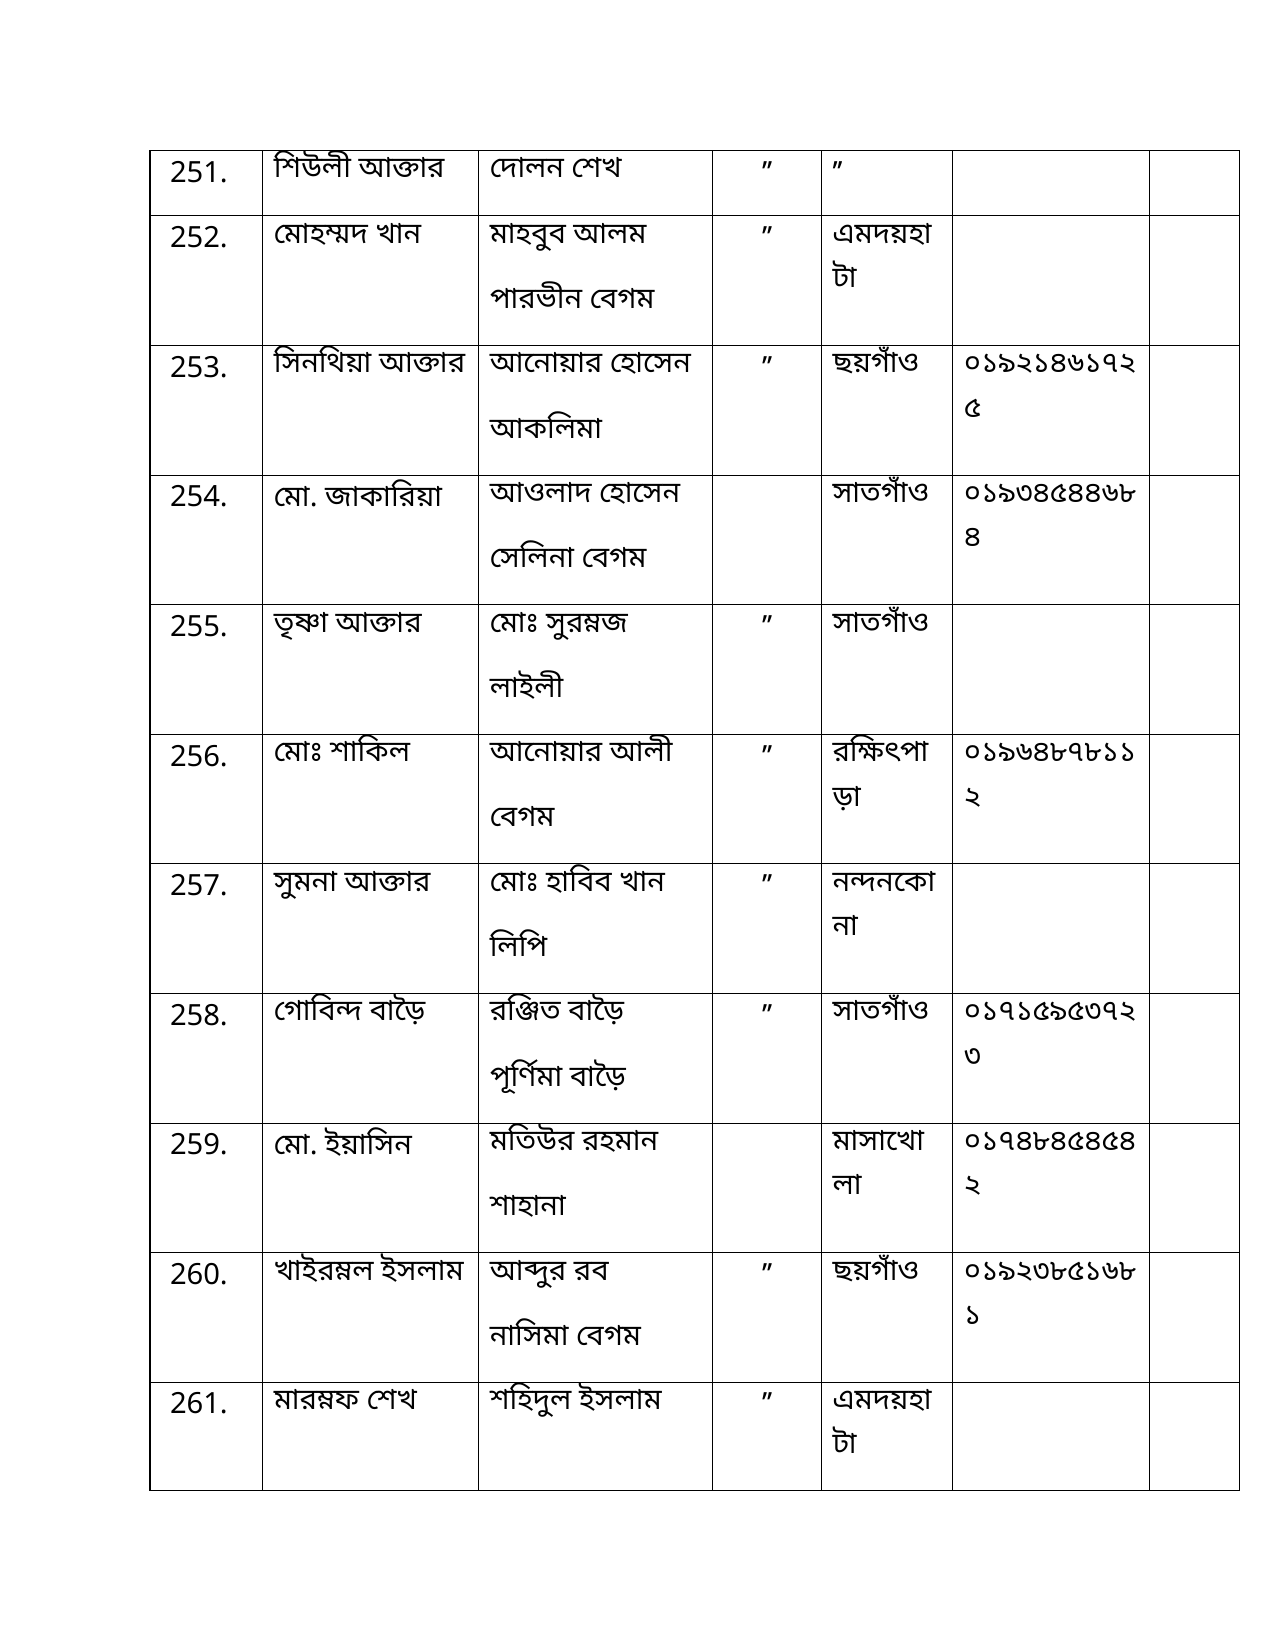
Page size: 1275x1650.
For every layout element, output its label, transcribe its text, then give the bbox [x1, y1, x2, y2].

table_cell সাতগাঁও [822, 476, 952, 604]
table_cell [151, 994, 262, 1122]
table_cell ছয়গাঁও [822, 346, 952, 474]
table_cell আওলাদ হোসেন সেলিনা বেগম [479, 476, 712, 604]
table_cell [151, 216, 262, 345]
table_cell রঞ্জিত বাড়ৈ পূর্ণিমা বাড়ৈ [479, 994, 712, 1122]
table_cell [1150, 1383, 1239, 1490]
table_cell মতিউর রহমান শাহানা [479, 1124, 712, 1252]
table_cell রক্ষিৎপাড়া [822, 735, 952, 863]
table_cell ’’ [713, 151, 821, 215]
table_cell ’’ [713, 994, 821, 1122]
table_cell [151, 735, 262, 863]
table_cell ০১৭৪৮৪৫৪৫৪২ [953, 1124, 1149, 1252]
table_cell [151, 1253, 262, 1382]
table_cell [1150, 735, 1239, 863]
table_cell মোঃ শাকিল [263, 735, 478, 863]
table_cell ’’ [713, 346, 821, 474]
table_cell ’’ [713, 864, 821, 993]
table_cell মো. জাকারিয়া [263, 476, 478, 604]
table_cell ’’ [713, 216, 821, 345]
table_cell এমদয়হাটা [822, 1383, 952, 1490]
table_cell [151, 151, 262, 215]
table_cell সাতগাঁও [822, 994, 952, 1122]
table_cell গোবিন্দ বাড়ৈ [263, 994, 478, 1122]
table_cell ’’ [713, 605, 821, 734]
table_cell ০১৯৬৪৮৭৮১১২ [953, 735, 1149, 863]
table_cell দোলন শেখ [479, 151, 712, 215]
table_cell [151, 476, 262, 604]
table_cell [151, 1124, 262, 1252]
table_cell [151, 346, 262, 474]
table_cell মোঃ সুরম্নজ লাইলী [479, 605, 712, 734]
table_cell মো. ইয়াসিন [263, 1124, 478, 1252]
table_cell মারম্নফ শেখ [263, 1383, 478, 1490]
table_cell [953, 216, 1149, 345]
table_cell ০১৯২১৪৬১৭২৫ [953, 346, 1149, 474]
table_cell খাইরম্নল ইসলাম [263, 1253, 478, 1382]
table_cell [1150, 151, 1239, 215]
table_cell মোঃ হাবিব খান লিপি [479, 864, 712, 993]
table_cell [479, 1383, 712, 1490]
table_cell মোহম্মদ খান [263, 216, 478, 345]
table_cell [1150, 994, 1239, 1122]
table_cell [1150, 476, 1239, 604]
table_cell সিনথিয়া আক্তার [263, 346, 478, 474]
table_cell ০১৭১৫৯৫৩৭২৩ [953, 994, 1149, 1122]
table_cell নন্দনকোনা [822, 864, 952, 993]
table_cell ’’ [713, 735, 821, 863]
table_cell তৃষ্ণা আক্তার [263, 605, 478, 734]
table_cell [151, 605, 262, 734]
table_cell সুমনা আক্তার [263, 864, 478, 993]
table_cell ’’ [713, 1253, 821, 1382]
table_cell মাহবুব আলম পারভীন বেগম [479, 216, 712, 345]
table_cell [953, 605, 1149, 734]
table_cell [151, 864, 262, 993]
table_cell [1150, 216, 1239, 345]
table_cell মাসাখোলা [822, 1124, 952, 1252]
table_cell ছয়গাঁও [822, 1253, 952, 1382]
table_cell [1150, 346, 1239, 474]
table_cell আনোয়ার হোসেন আকলিমা [479, 346, 712, 474]
table_cell আনোয়ার আলী বেগম [479, 735, 712, 863]
table_cell ০১৯২৩৮৫১৬৮১ [953, 1253, 1149, 1382]
table_cell [1150, 1124, 1239, 1252]
table_cell আব্দুর রব নাসিমা বেগম [479, 1253, 712, 1382]
table_cell [953, 1383, 1149, 1490]
table_cell [953, 864, 1149, 993]
table_cell এমদয়হাটা [822, 216, 952, 345]
table_cell [713, 1124, 821, 1252]
table_cell [953, 151, 1149, 215]
table_cell [1150, 1253, 1239, 1382]
table_cell সাতগাঁও [822, 605, 952, 734]
table_cell [713, 476, 821, 604]
table_cell ’’ [822, 151, 952, 215]
table_cell ’’ [713, 1383, 821, 1490]
table_cell ০১৯৩৪৫৪৪৬৮৪ [953, 476, 1149, 604]
table_cell [1150, 864, 1239, 993]
table_cell [151, 1383, 262, 1490]
table_cell [1150, 605, 1239, 734]
table_cell শিউলী আক্তার [263, 151, 478, 215]
